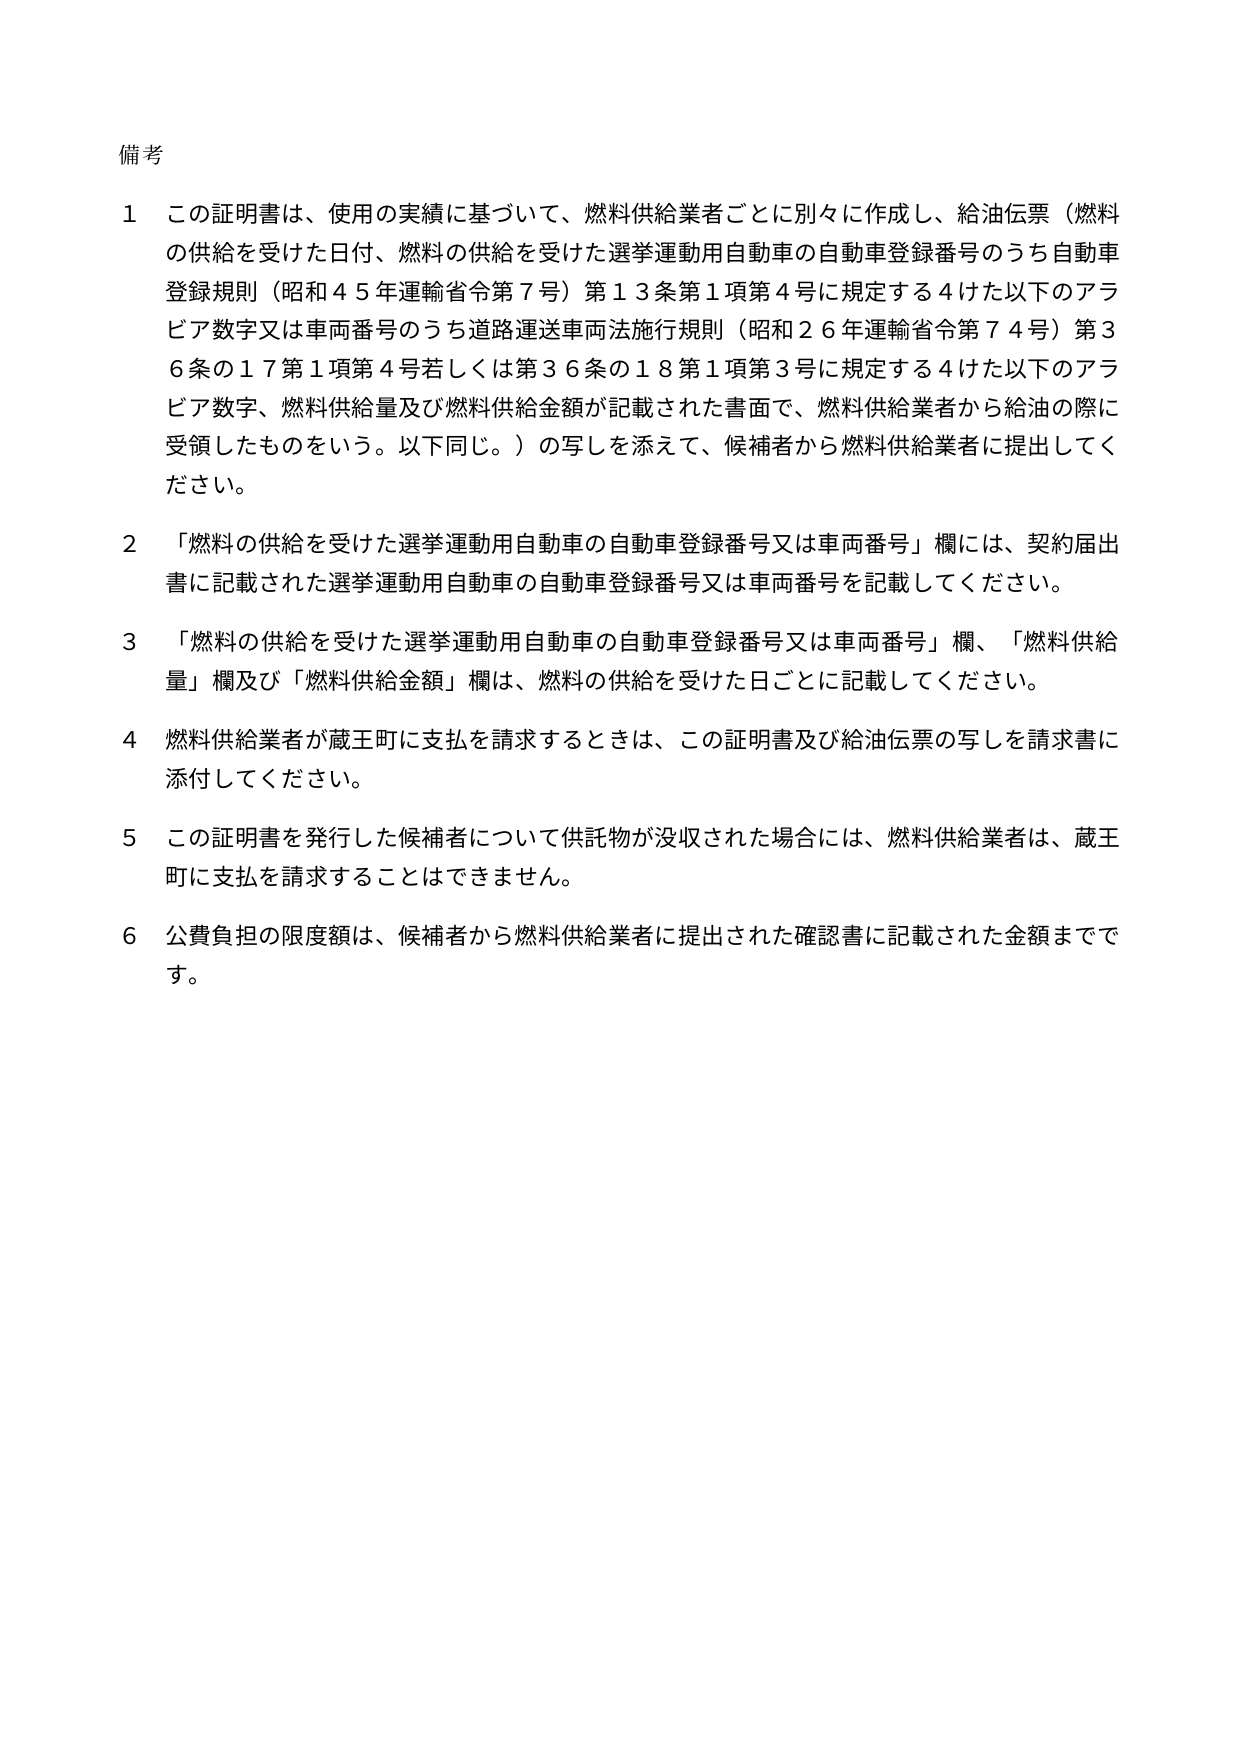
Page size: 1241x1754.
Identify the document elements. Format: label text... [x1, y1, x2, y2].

text ６ 公費負担の限度額は、候補者から燃料供給業者に提出された確認書に記載された金額までです。 [118, 918, 1122, 990]
text ３ 「燃料の供給を受けた選挙運動用自動車の自動車登録番号又は車両番号」欄、「燃料供給量」欄及び「燃料供給金額」欄は、燃料の供給を受けた日ごとに記載してください。 [118, 624, 1122, 696]
text ４ 燃料供給業者が蔵王町に支払を請求するときは、この証明書及び給油伝票の写しを請求書に添付してください。 [118, 722, 1122, 794]
text ２ 「燃料の供給を受けた選挙運動用自動車の自動車登録番号又は車両番号」欄には、契約届出書に記載された選挙運動用自動車の自動車登録番号又は車両番号を記載してください。 [118, 526, 1122, 598]
text ５ この証明書を発行した候補者について供託物が没収された場合には、燃料供給業者は、蔵王町に支払を請求することはできません。 [118, 820, 1122, 892]
text 備考 [118, 137, 1122, 170]
text １ この証明書は、使用の実績に基づいて、燃料供給業者ごとに別々に作成し、給油伝票（燃料の供給を受けた日付、燃料の供給を受けた選挙運動用自動車の自動車登録番号のうち自動車登録規則（昭和４５年運輸省令第７号）第１３条第１項第４号に規定する４けた以下のアラビア数字又は車両番号のうち道路運送車両法施行規則（昭和２６年運輸省令第７４号）第３６条の１７第１項第４号若しくは第３６条の１８第１項第３号に規定する４けた以下のアラビア数字、燃料供給量及び燃料供給金額が記載された書面で、燃料供給業者から給油の際に受領したものをいう。以下同じ。）の写しを添えて、候補者から燃料供給業者に提出してください。 [118, 196, 1122, 500]
